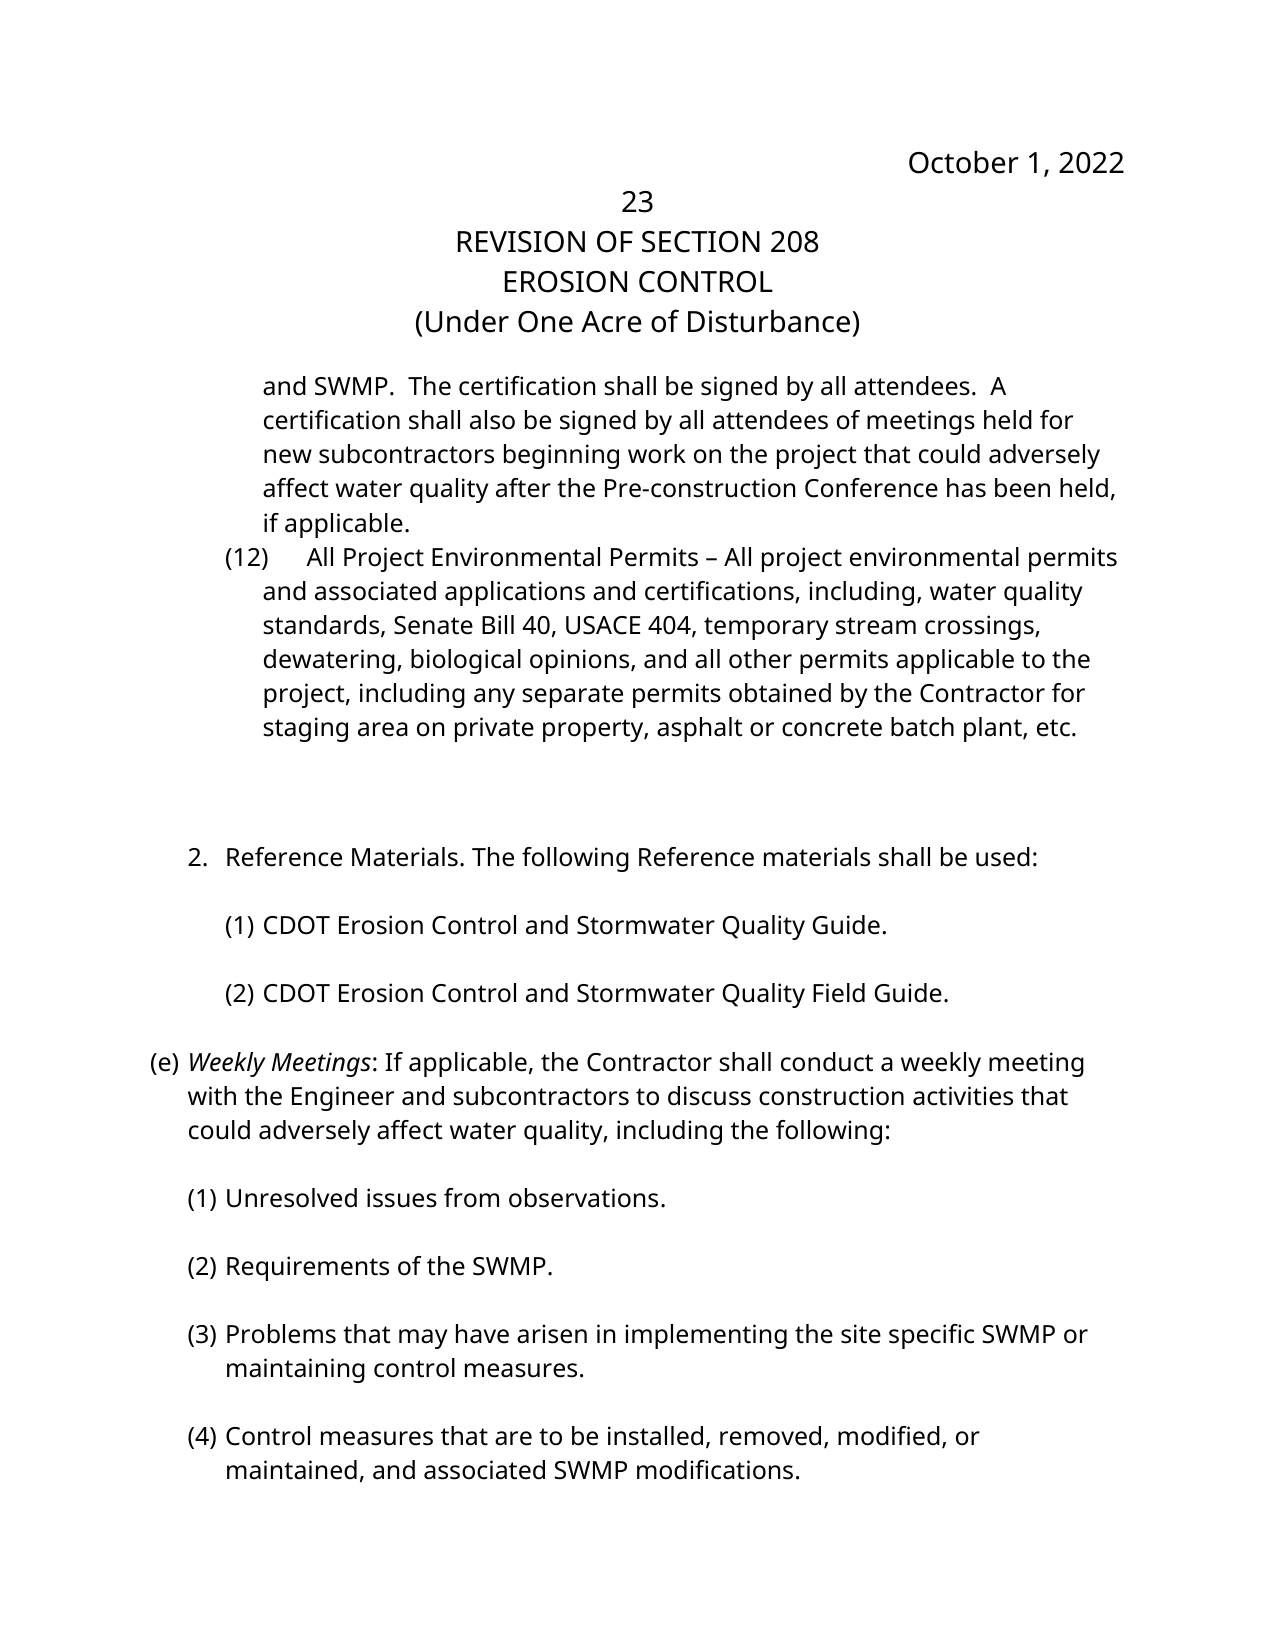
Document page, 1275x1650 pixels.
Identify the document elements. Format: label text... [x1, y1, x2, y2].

list Problems that may have arisen in implementing the site specific SWMP or maintaining control measures. [187, 1317, 1125, 1385]
list CDOT Erosion Control and Stormwater Quality Field Guide. [225, 976, 1125, 1010]
list Reference Materials. The following Reference materials shall be used: [187, 840, 1125, 874]
list Unresolved issues from observations. [187, 1180, 1125, 1214]
list Requirements of the SWMP. [187, 1248, 1125, 1283]
list Control measures that are to be installed, removed, modified, or maintained, and associated SWMP modifications. [187, 1419, 1125, 1487]
list Weekly Meetings: If applicable, the Contractor shall conduct a weekly meeting with the Engineer and subcontractors to discuss construction activities that could adversely affect water quality, including the following: [150, 1044, 1125, 1146]
list CDOT Erosion Control and Stormwater Quality Guide. [225, 908, 1125, 942]
